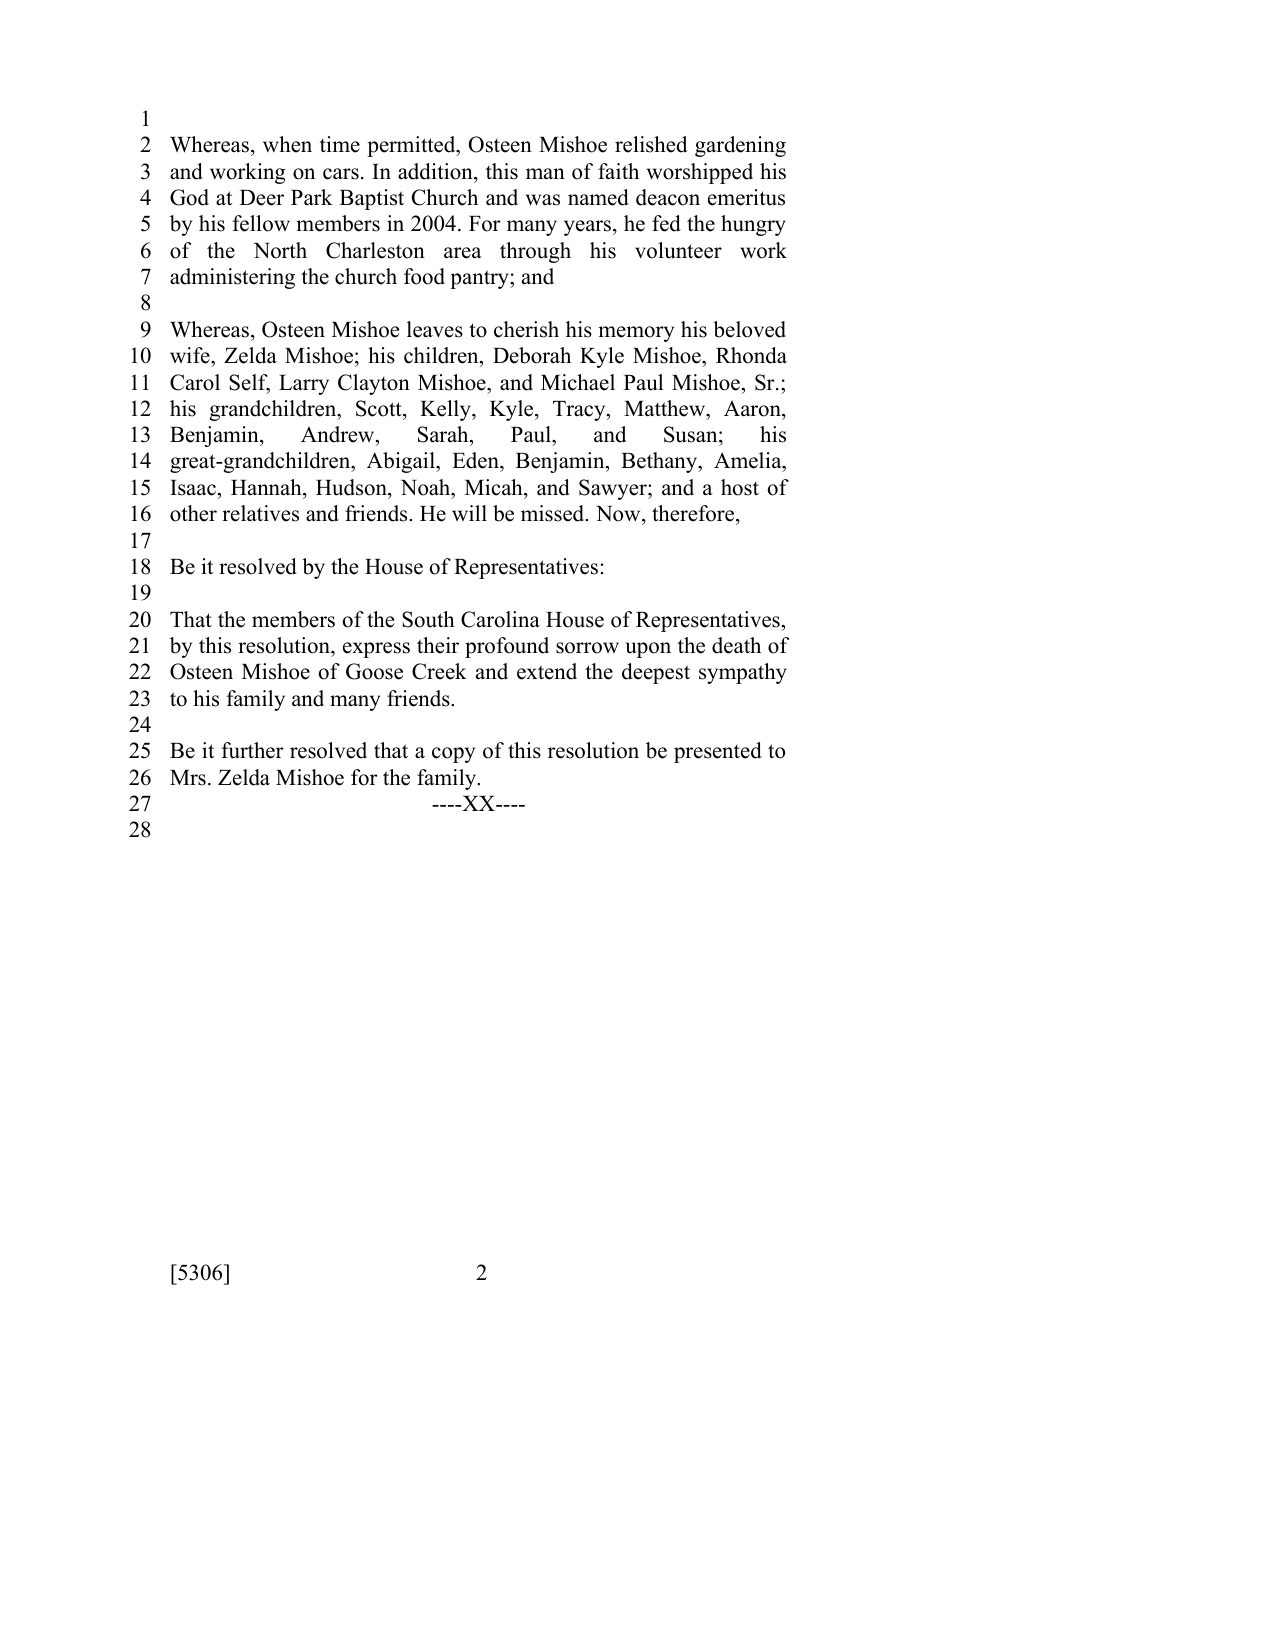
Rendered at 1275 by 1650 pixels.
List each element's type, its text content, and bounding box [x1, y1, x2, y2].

text Be it further resolved that a copy of this resolution be presented to Mrs. Zelda Mishoe for the family. [169, 737, 787, 790]
text That the members of the South Carolina House of Representatives, by this resolution, express their profound sorrow upon the death of Osteen Mishoe of Goose Creek and extend the deepest sympathy to his family and many friends. [169, 606, 787, 711]
text Whereas, when time permitted, Osteen Mishoe relished gardening and working on cars. In addition, this man of faith worshipped his God at Deer Park Baptist Church and was named deacon emeritus by his fellow members in 2004. For many years, he fed the hungry of the North Charleston area through his volunteer work administering the church food pantry; and [169, 131, 787, 289]
text ----XX---- [169, 790, 787, 817]
text Whereas, Osteen Mishoe leaves to cherish his memory his beloved wife, Zelda Mishoe; his children, Deborah Kyle Mishoe, Rhonda Carol Self, Larry Clayton Mishoe, and Michael Paul Mishoe, Sr.; his grandchildren, Scott, Kelly, Kyle, Tracy, Matthew, Aaron, Benjamin, Andrew, Sarah, Paul, and Susan; his great-grandchildren, Abigail, Eden, Benjamin, Bethany, Amelia, Isaac, Hannah, Hudson, Noah, Micah, and Sawyer; and a host of other relatives and friends. He will be missed. Now, therefore, [169, 316, 787, 527]
text Be it resolved by the House of Representatives: [169, 553, 787, 579]
